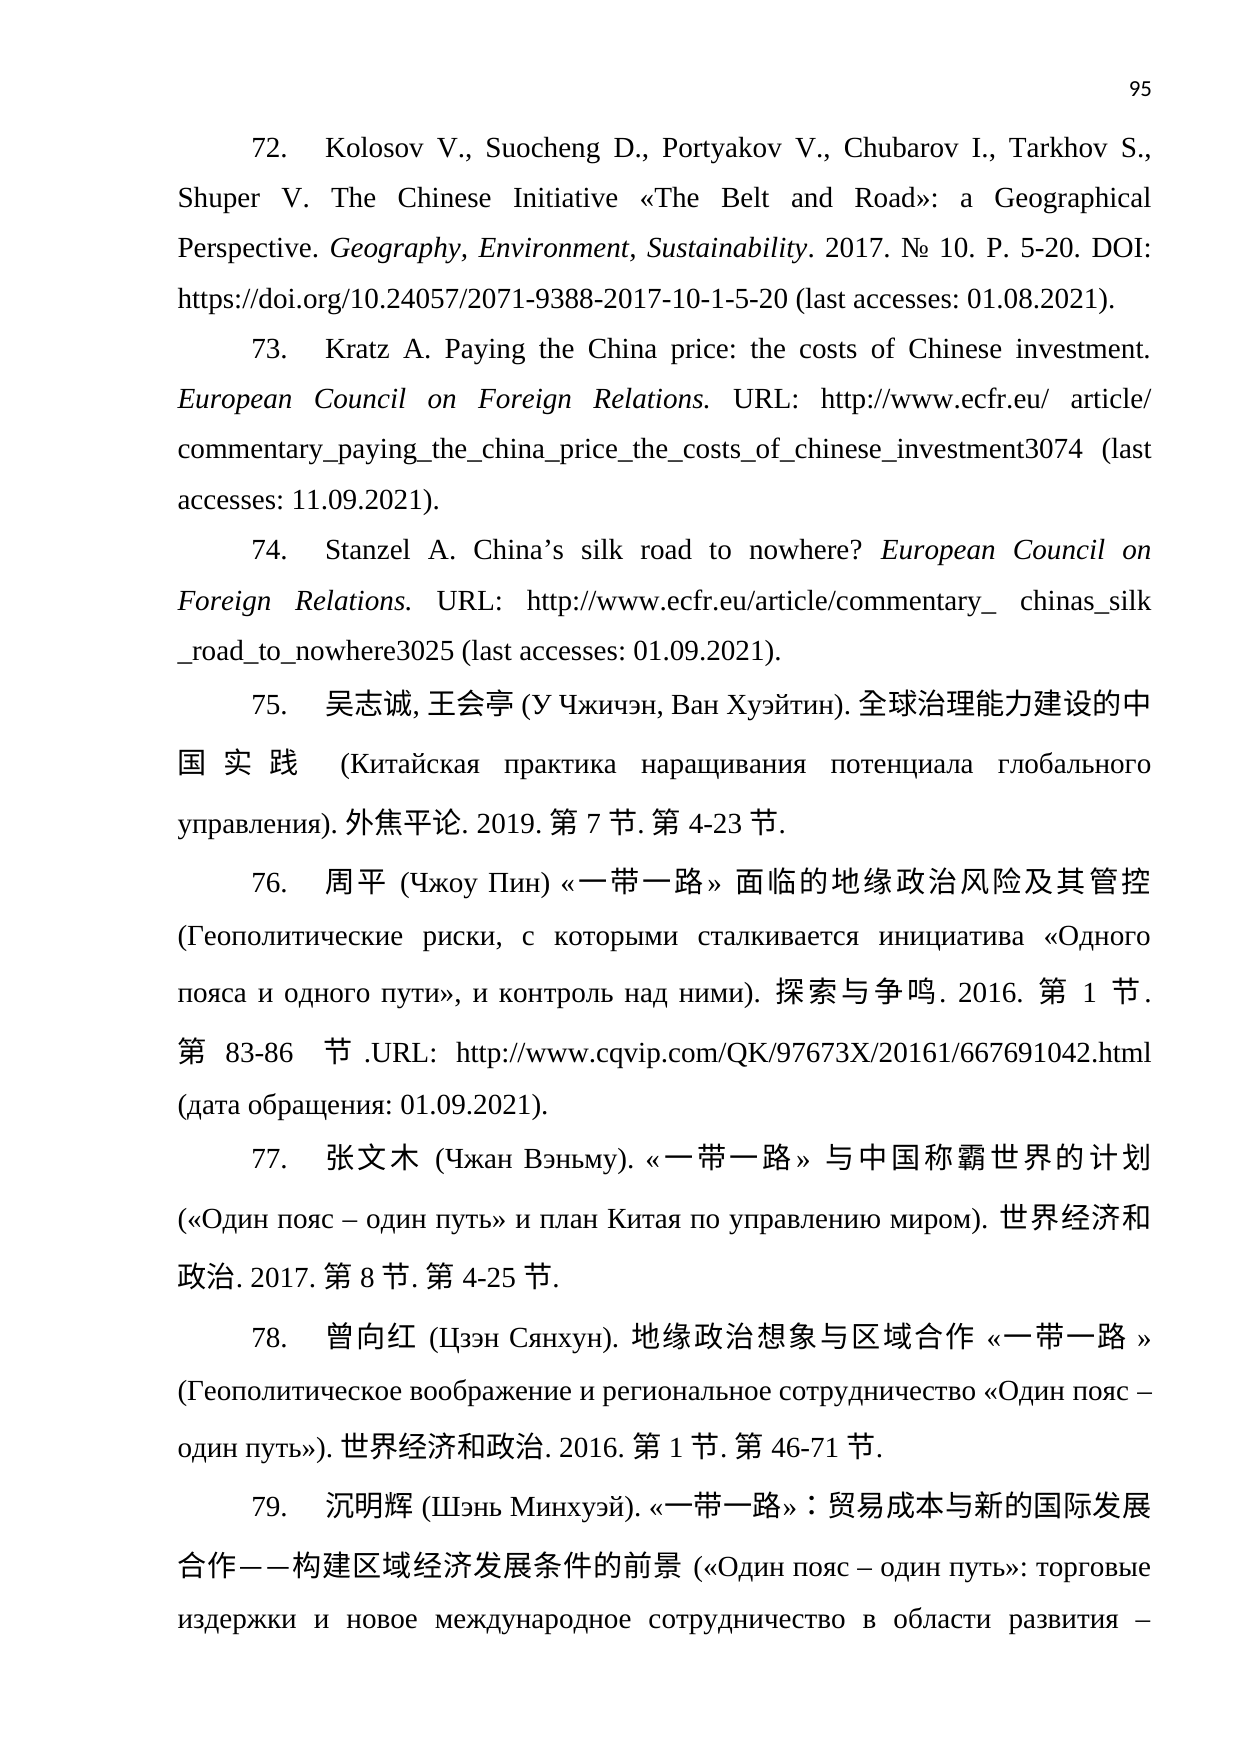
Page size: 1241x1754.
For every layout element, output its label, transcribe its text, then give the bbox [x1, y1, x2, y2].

list 张文木 (Чжан Вэньму). «一带一路» 与中国称霸世界的计划 («Один пояс – один путь» и план Китая по управлению миром). 世界经济和政治. 2017. 第 8 节. 第 4-25 节. [177, 1138, 1152, 1296]
list 周平 (Чжоу Пин) «一带一路» 面临的地缘政治风险及其管控 (Геополитические риски, с которыми сталкивается инициатива «Одного пояса и одного пути», и контроль над ними). 探索与争鸣. 2016. 第 1 节. 第 83-86 节.URL: http://www.cqvip.com/QK/97673X/20161/667691042.html (дата обращения: 01.09.2021). [177, 862, 1152, 1121]
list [177, 1485, 1152, 1635]
list Stanzel A. China’s silk road to nowhere? European Council on Foreign Relations. URL: http://www.ecfr.eu/article/commentary_ chinas_silk _road_to_nowhere3025 (last accesses: 01.09.2021). [177, 532, 1152, 666]
list 曾向红 (Цзэн Сянхун). 地缘政治想象与区域合作 «一带一路 » (Геополитическое воображение и региональное сотрудничество «Один пояс – один путь»). 世界经济和政治. 2016. 第 1 节. 第 46-71 节. [177, 1316, 1152, 1466]
list 吴志诚, 王会亭 (У Чжичэн, Ван Хуэйтин). 全球治理能力建设的中国实践 (Китайская практика наращивания потенциала глобального управления). 外焦平论. 2019. 第 7 节. 第 4-23 节. [177, 683, 1152, 842]
list Kratz A. Paying the China price: the costs of Chinese investment. European Council on Foreign Relations. URL: http://www.ecfr.eu/ article/ commentary_paying_the_china_price_the_costs_of_chinese_investment3074 (last accesses: 11.09.2021). [177, 331, 1152, 516]
list Kolosov V., Suocheng D., Portyakov V., Chubarov I., Tarkhov S., Shuper V. The Chinese Initiative «The Belt and Road»: a Geographical Perspective. Geography, Environment, Sustainability. 2017. № 10. P. 5-20. DOI: https://doi.org/10.24057/2071-9388-2017-10-1-5-20 (last accesses: 01.08.2021). [177, 130, 1152, 314]
